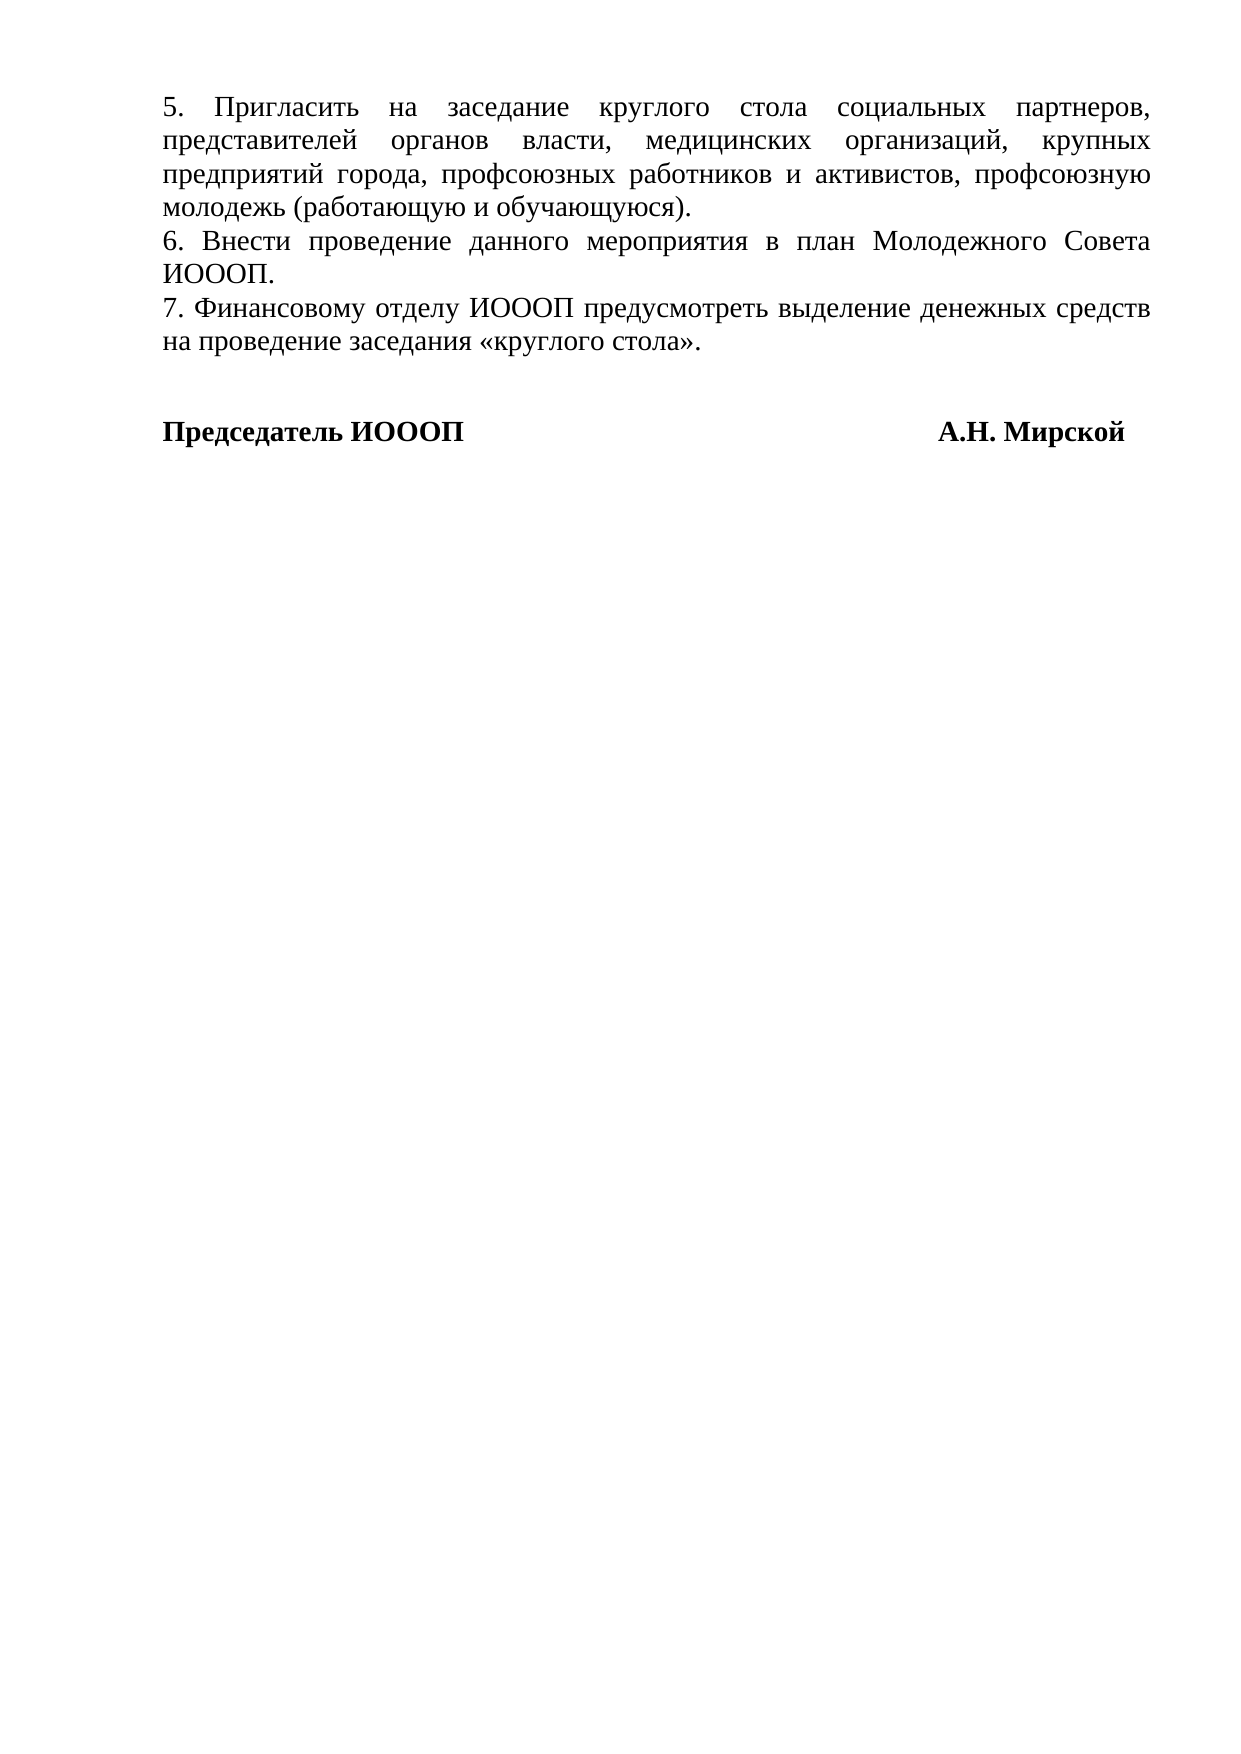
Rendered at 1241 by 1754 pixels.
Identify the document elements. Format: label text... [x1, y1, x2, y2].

text 7. Финансовому отделу ИОООП предусмотреть выделение денежных средств на проведение заседания «круглого стола». [162, 290, 1152, 357]
text 6. Внести проведение данного мероприятия в план Молодежного Совета ИОООП. [162, 223, 1152, 290]
text 5. Пригласить на заседание круглого стола социальных партнеров, представителей органов власти, медицинских организаций, крупных предприятий города, профсоюзных работников и активистов, профсоюзную молодежь (работающую и обучающуюся). [162, 89, 1152, 223]
text Председатель ИОООП А.Н. Мирской [162, 414, 1152, 448]
